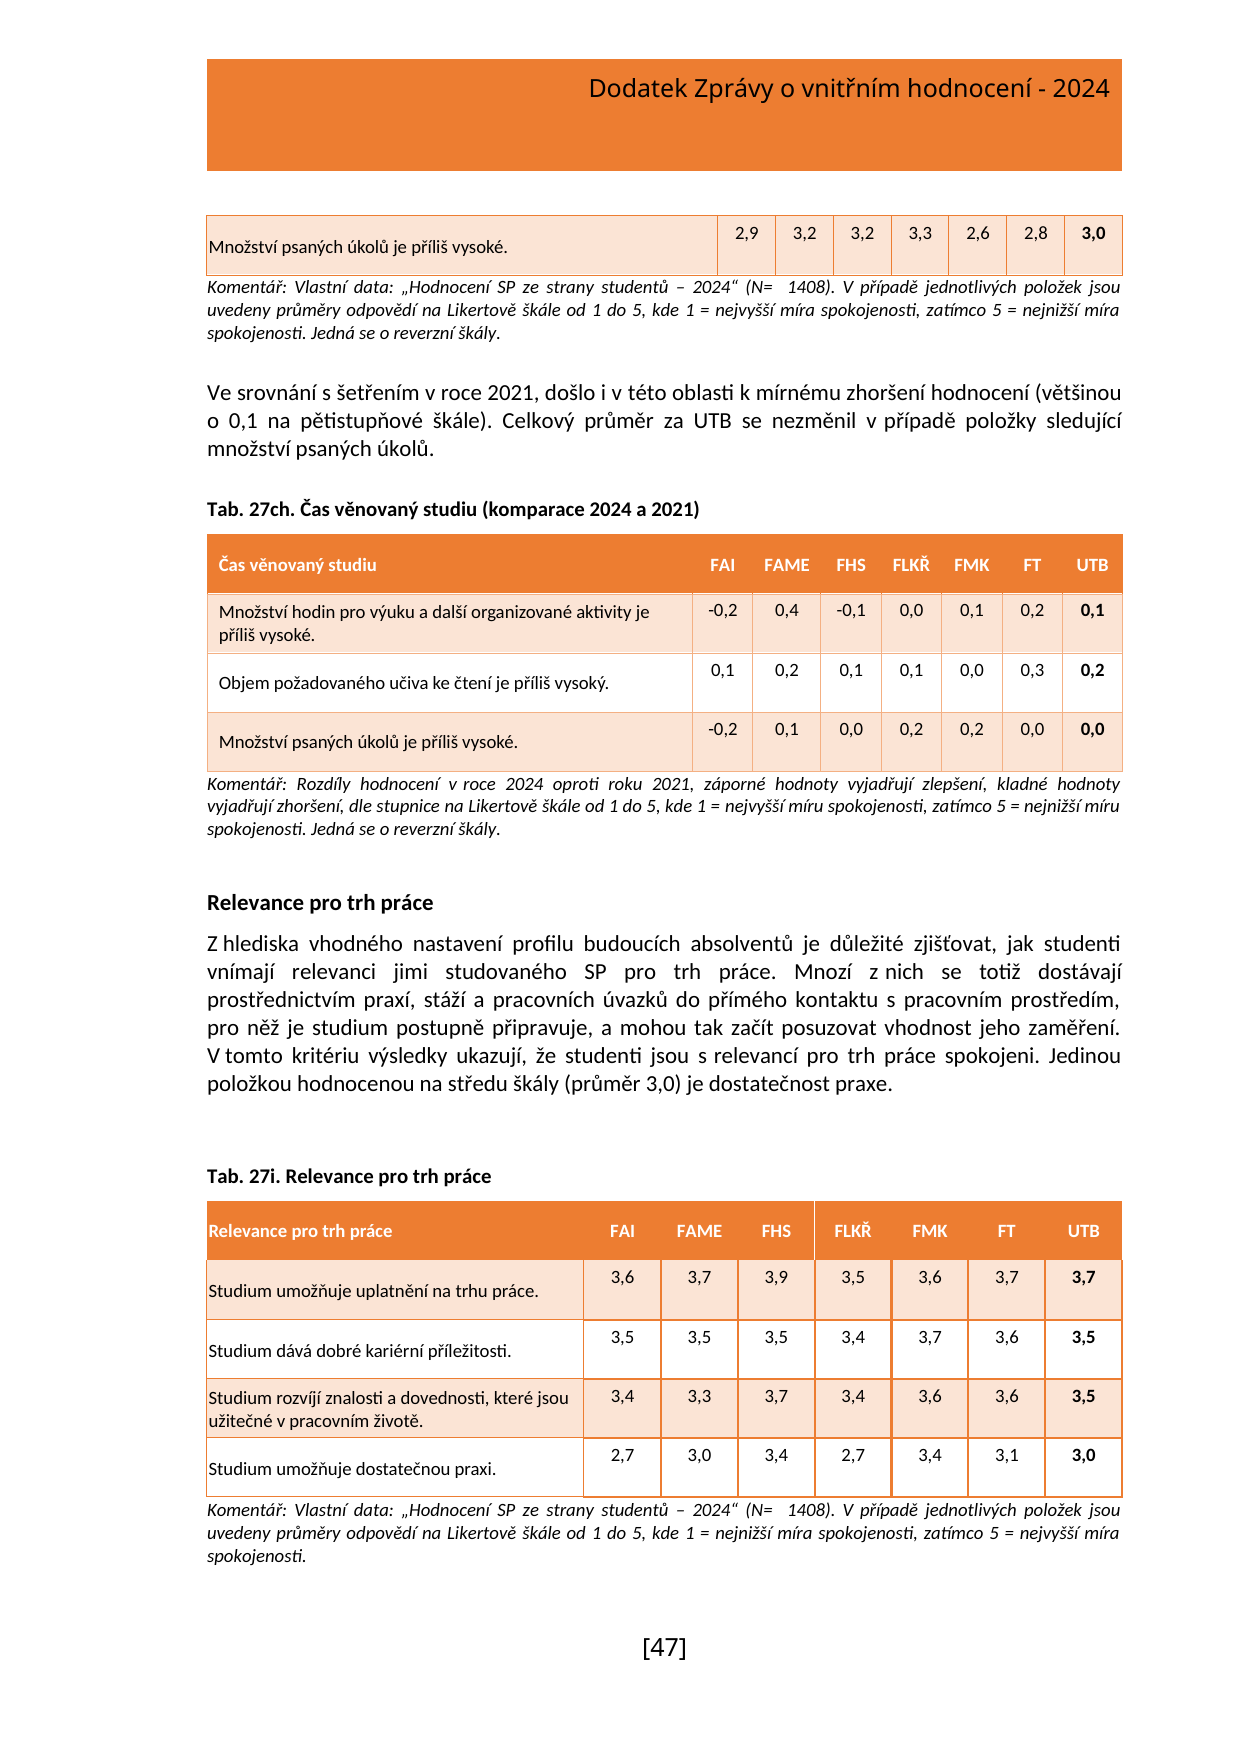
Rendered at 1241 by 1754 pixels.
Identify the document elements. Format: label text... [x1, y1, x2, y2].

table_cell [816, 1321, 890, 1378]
text Tab. 27ch. Čas věnovaný studiu (komparace 2024 a 2021) [207, 496, 1122, 522]
table_cell 2,6 [949, 216, 1006, 274]
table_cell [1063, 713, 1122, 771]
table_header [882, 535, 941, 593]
text Komentář: Rozdíly hodnocení v roce 2024 oproti roku 2021, záporné hodnoty vyjadřují zlepšení, kladné hodnoty vyjadřují zhoršení, dle stupnice na Likertově škále od 1 do 5, kde 1 = nejvyšší míru spokojenosti, zatímco 5 = nejnižší míru spokojenosti. Jedná se o reverzní škály. [207, 772, 1122, 840]
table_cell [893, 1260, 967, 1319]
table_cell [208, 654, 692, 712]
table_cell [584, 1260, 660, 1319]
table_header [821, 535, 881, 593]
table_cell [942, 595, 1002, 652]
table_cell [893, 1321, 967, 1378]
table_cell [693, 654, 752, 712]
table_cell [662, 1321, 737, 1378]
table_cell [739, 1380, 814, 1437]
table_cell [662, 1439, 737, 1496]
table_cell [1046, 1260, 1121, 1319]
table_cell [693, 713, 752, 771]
text Tab. 27i. Relevance pro trh práce [207, 1163, 1122, 1188]
text Ve srovnání s šetřením v roce 2021, došlo i v této oblasti k mírnému zhoršení hodnocení (většinou o 0,1 na pětistupňové škále). Celkový průměr za UTB se nezměnil v případě položky sledující množství psaných úkolů. [207, 378, 1122, 462]
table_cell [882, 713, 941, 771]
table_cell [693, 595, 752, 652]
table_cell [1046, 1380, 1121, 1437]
table_cell 3,3 [892, 216, 948, 274]
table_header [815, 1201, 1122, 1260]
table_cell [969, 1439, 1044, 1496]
text Relevance pro trh práce [207, 888, 1122, 916]
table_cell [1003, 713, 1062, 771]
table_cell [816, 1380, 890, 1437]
table_cell 2,8 [1007, 216, 1064, 274]
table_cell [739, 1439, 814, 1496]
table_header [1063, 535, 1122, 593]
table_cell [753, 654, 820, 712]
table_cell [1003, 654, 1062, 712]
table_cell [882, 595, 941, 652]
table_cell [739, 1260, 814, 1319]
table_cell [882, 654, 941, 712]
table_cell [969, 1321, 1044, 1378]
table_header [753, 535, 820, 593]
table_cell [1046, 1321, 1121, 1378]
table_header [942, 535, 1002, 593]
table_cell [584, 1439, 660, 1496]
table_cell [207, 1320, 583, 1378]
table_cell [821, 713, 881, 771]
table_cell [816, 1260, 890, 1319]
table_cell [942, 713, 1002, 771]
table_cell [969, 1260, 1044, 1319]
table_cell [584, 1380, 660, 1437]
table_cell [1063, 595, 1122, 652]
text Komentář: Vlastní data: „Hodnocení SP ze strany studentů – 2024“ (N= 1408). V případě jednotlivých položek jsou uvedeny průměry odpovědí na Likertově škále od 1 do 5, kde 1 = nejvyšší míra spokojenosti, zatímco 5 = nejnižší míra spokojenosti. Jedná se o reverzní škály. [207, 276, 1122, 344]
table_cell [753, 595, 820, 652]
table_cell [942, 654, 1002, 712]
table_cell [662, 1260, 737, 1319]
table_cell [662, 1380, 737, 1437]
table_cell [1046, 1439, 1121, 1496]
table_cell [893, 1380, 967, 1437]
text Komentář: Vlastní data: „Hodnocení SP ze strany studentů – 2024“ (N= 1408). V případě jednotlivých položek jsou uvedeny průměry odpovědí na Likertově škále od 1 do 5, kde 1 = nejnižší míra spokojenosti, zatímco 5 = nejvyšší míra spokojenosti. [207, 1498, 1122, 1567]
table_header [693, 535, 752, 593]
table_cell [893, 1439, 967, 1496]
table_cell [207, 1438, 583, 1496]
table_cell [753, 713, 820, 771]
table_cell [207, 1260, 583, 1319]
table_cell 3,2 [776, 216, 833, 274]
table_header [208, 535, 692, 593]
table_cell Množství psaných úkolů je příliš vysoké. [207, 216, 717, 274]
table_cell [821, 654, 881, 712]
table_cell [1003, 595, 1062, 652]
table_cell 3,2 [834, 216, 891, 274]
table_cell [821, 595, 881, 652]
text Z hlediska vhodného nastavení profilu budoucích absolventů je důležité zjišťovat, jak studenti vnímají relevanci jimi studovaného SP pro trh práce. Mnozí z nich se totiž dostávají prostřednictvím praxí, stáží a pracovních úvazků do přímého kontaktu s pracovním prostředím, pro něž je studium postupně připravuje, a mohou tak začít posuzovat vhodnost jeho zaměření. V tomto kritériu výsledky ukazují, že studenti jsou s relevancí pro trh práce spokojeni. Jedinou položkou hodnocenou na středu škály (průměr 3,0) je dostatečnost praxe. [207, 929, 1122, 1097]
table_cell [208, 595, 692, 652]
table_cell 2,9 [718, 216, 775, 274]
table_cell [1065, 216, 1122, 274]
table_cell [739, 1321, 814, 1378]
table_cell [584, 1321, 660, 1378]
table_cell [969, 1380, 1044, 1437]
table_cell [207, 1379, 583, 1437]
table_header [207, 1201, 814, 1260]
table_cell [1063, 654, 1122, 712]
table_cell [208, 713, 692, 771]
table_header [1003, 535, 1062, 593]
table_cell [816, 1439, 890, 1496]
